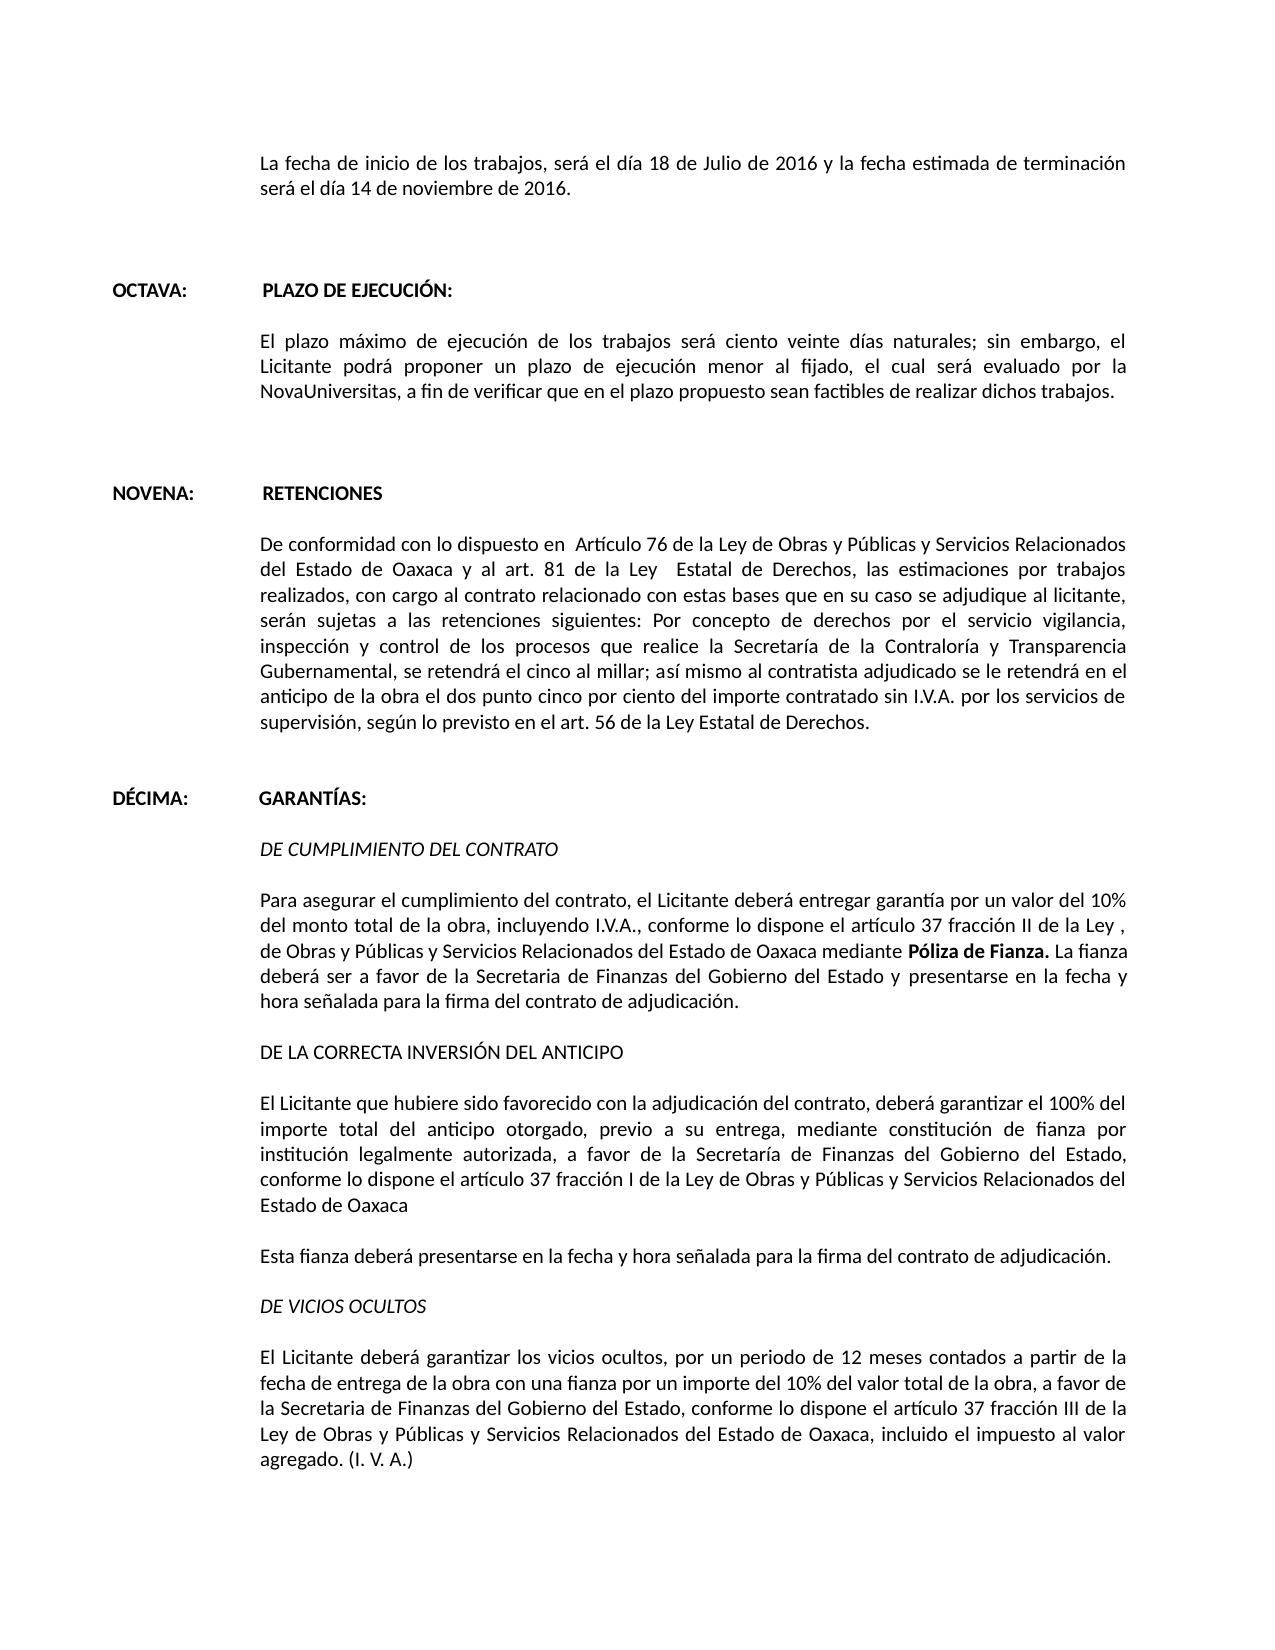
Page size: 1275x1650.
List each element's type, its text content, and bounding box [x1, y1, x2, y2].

text NOVENA: RETENCIONES [112, 480, 1128, 506]
text El Licitante que hubiere sido favorecido con la adjudicación del contrato, deberá garantizar el 100% del importe total del anticipo otorgado, previo a su entrega, mediante constitución de fianza por institución legalmente autorizada, a favor de la Secretaría de Finanzas del Gobierno del Estado, conforme lo dispone el artículo 37 fracción I de la Ley de Obras y Públicas y Servicios Relacionados del Estado de Oaxaca [260, 1090, 1128, 1217]
text El plazo máximo de ejecución de los trabajos será ciento veinte días naturales; sin embargo, el Licitante podrá proponer un plazo de ejecución menor al fijado, el cual será evaluado por la NovaUniversitas, a fin de verificar que en el plazo propuesto sean factibles de realizar dichos trabajos. [260, 328, 1128, 404]
text DE LA CORRECTA INVERSIÓN DEL ANTICIPO [260, 1039, 1128, 1065]
text Para asegurar el cumplimiento del contrato, el Licitante deberá entregar garantía por un valor del 10% del monto total de la obra, incluyendo I.V.A., conforme lo dispone el artículo 37 fracción II de la Ley , de Obras y Públicas y Servicios Relacionados del Estado de Oaxaca mediante Póliza de Fianza. La fianza deberá ser a favor de la Secretaria de Finanzas del Gobierno del Estado y presentarse en la fecha y hora señalada para la firma del contrato de adjudicación. [260, 887, 1128, 1014]
text Esta fianza deberá presentarse en la fecha y hora señalada para la firma del contrato de adjudicación. [260, 1243, 1128, 1268]
text De conformidad con lo dispuesto en Artículo 76 de la Ley de Obras y Públicas y Servicios Relacionados del Estado de Oaxaca y al art. 81 de la Ley Estatal de Derechos, las estimaciones por trabajos realizados, con cargo al contrato relacionado con estas bases que en su caso se adjudique al licitante, serán sujetas a las retenciones siguientes: Por concepto de derechos por el servicio vigilancia, inspección y control de los procesos que realice la Secretaría de la Contraloría y Transparencia Gubernamental, se retendrá el cinco al millar; así mismo al contratista adjudicado se le retendrá en el anticipo de la obra el dos punto cinco por ciento del importe contratado sin I.V.A. por los servicios de supervisión, según lo previsto en el art. 56 de la Ley Estatal de Derechos. [260, 531, 1128, 734]
text DE CUMPLIMIENTO DEL CONTRATO [260, 836, 1128, 862]
text DÉCIMA: GARANTÍAS: [112, 785, 1128, 811]
text OCTAVA: PLAZO DE EJECUCIÓN: [112, 277, 1128, 302]
text El Licitante deberá garantizar los vicios ocultos, por un periodo de 12 meses contados a partir de la fecha de entrega de la obra con una fianza por un importe del 10% del valor total de la obra, a favor de la Secretaria de Finanzas del Gobierno del Estado, conforme lo dispone el artículo 37 fracción III de la Ley de Obras y Públicas y Servicios Relacionados del Estado de Oaxaca, incluido el impuesto al valor agregado. (I. V. A.) [260, 1344, 1128, 1472]
text La fecha de inicio de los trabajos, será el día 18 de Julio de 2016 y la fecha estimada de terminación será el día 14 de noviembre de 2016. [260, 150, 1128, 201]
text DE VICIOS OCULTOS [260, 1294, 1128, 1319]
